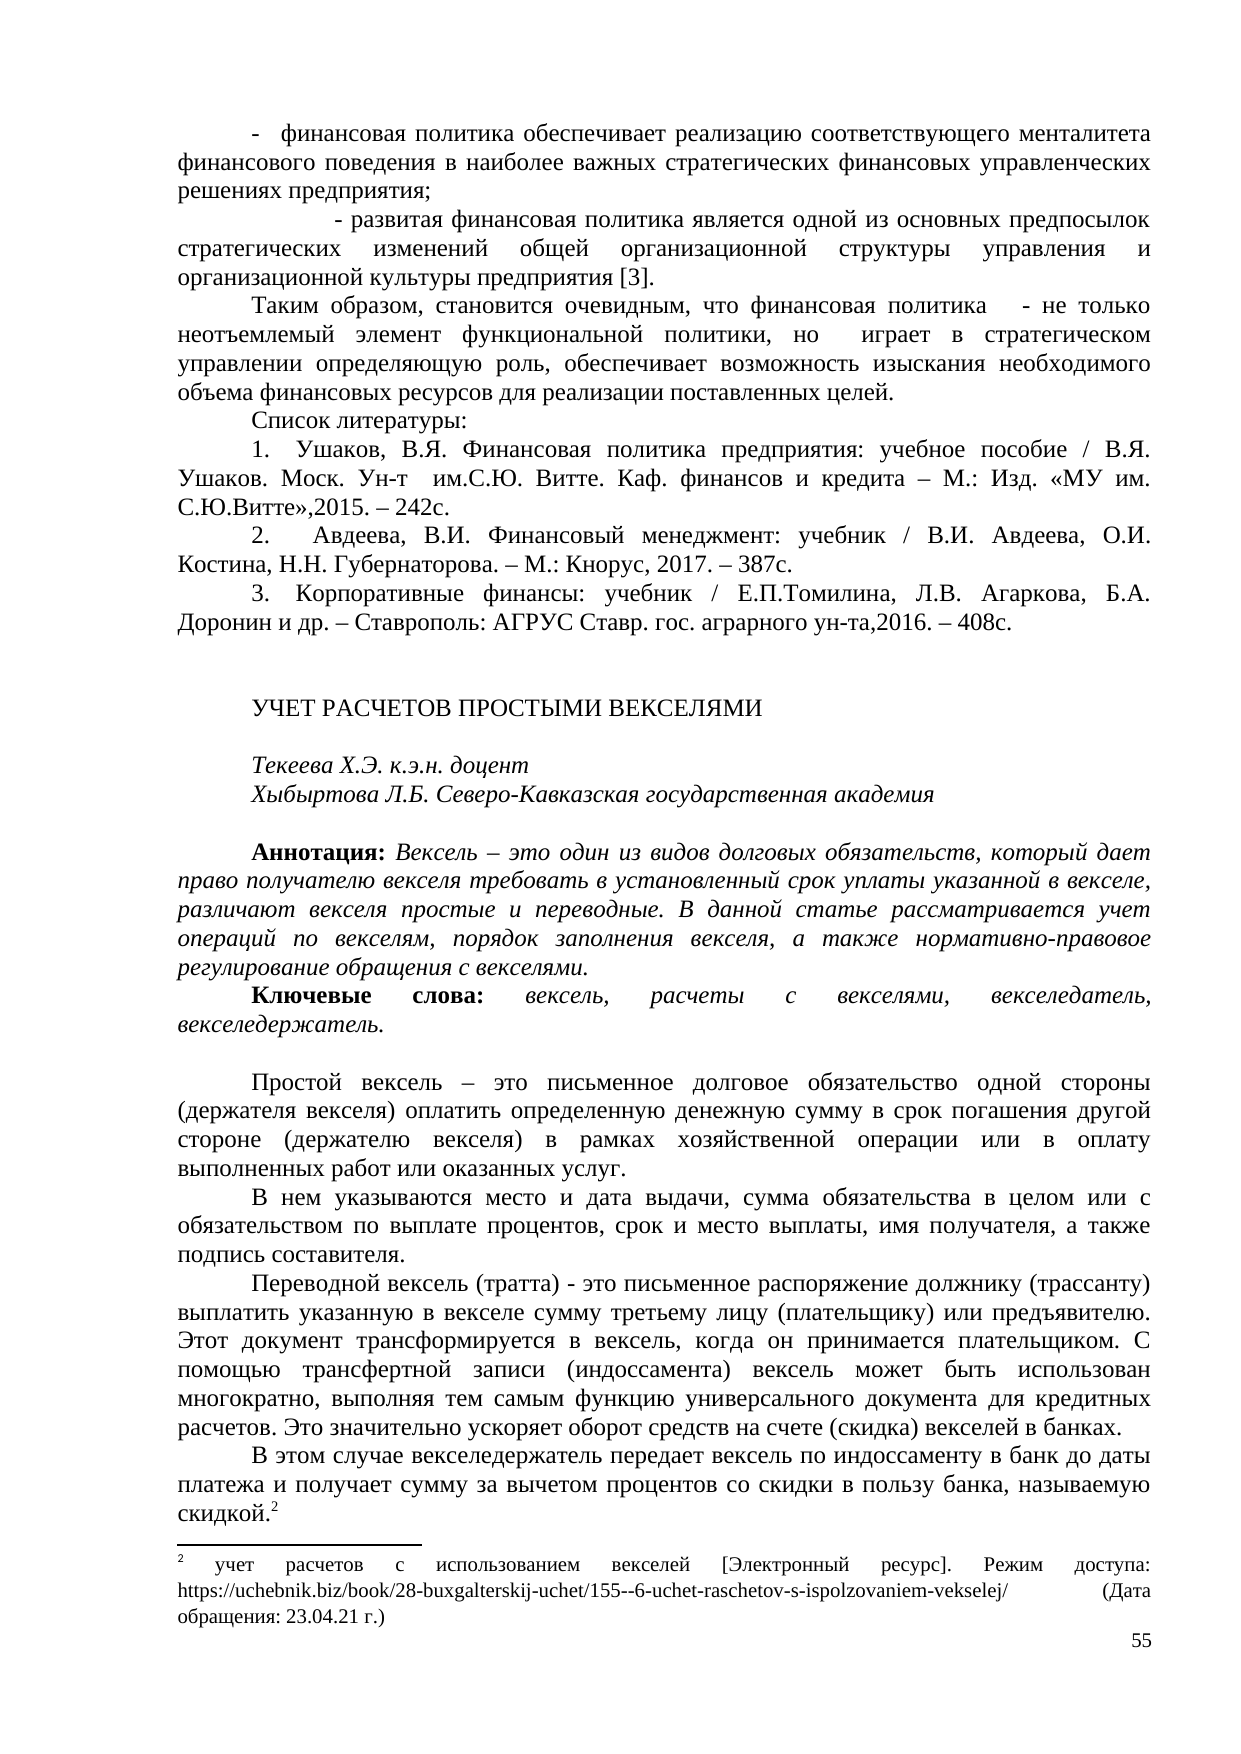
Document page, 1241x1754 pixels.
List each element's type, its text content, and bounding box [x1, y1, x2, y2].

list финансовая политика обеспечивает реализацию соответствующего менталитета финансового поведения в наиболее важных стратегических финансовых управленческих решениях предприятия; [177, 118, 1152, 204]
text Текеева Х.Э. к.э.н. доцент [177, 751, 1152, 779]
text УЧЕТ РАСЧЕТОВ ПРОСТЫМИ ВЕКСЕЛЯМИ [177, 693, 1152, 722]
list Авдеева, В.И. Финансовый менеджмент: учебник / В.И. Авдеева, О.И. Костина, Н.Н. Губернаторова. – М.: Кнорус, 2017. – 387с. [177, 521, 1152, 578]
text Переводной вексель (тратта) - это письменное распоряжение должнику (трассанту) выплатить указанную в векселе сумму третьему лицу (плательщику) или предъявителю. Этот документ трансформируется в вексель, когда он принимается плательщиком. С помощью трансфертной записи (индоссамента) вексель может быть использован многократно, выполняя тем самым функцию универсального документа для кредитных расчетов. Это значительно ускоряет оборот средств на счете (скидка) векселей в банках. [177, 1268, 1152, 1441]
text Таким образом, становится очевидным, что финансовая политика - не только неотъемлемый элемент функциональной политики, но играет в стратегическом управлении определяющую роль, обеспечивает возможность изыскания необходимого объема финансовых ресурсов для реализации поставленных целей. [177, 291, 1152, 406]
text В нем указываются место и дата выдачи, сумма обязательства в целом или с обязательством по выплате процентов, срок и место выплаты, имя получателя, а также подпись составителя. [177, 1182, 1152, 1268]
text Ключевые слова: вексель, расчеты с векселями, векселедатель, векселедержатель. [177, 981, 1152, 1038]
text Аннотация: Вексель – это один из видов долговых обязательств, который дает право получателю векселя требовать в установленный срок уплаты указанной в векселе, различают векселя простые и переводные. В данной статье рассматривается учет операций по векселям, порядок заполнения векселя, а также нормативно-правовое регулирование обращения с векселями. [177, 837, 1152, 981]
text Хыбыртова Л.Б. Северо-Кавказская государственная академия [177, 779, 1152, 808]
list Корпоративные финансы: учебник / Е.П.Томилина, Л.В. Агаркова, Б.А. Доронин и др. – Ставрополь: АГРУС Ставр. гос. аграрного ун-та,2016. – 408с. [177, 578, 1152, 636]
list Ушаков, В.Я. Финансовая политика предприятия: учебное пособие / В.Я. Ушаков. Моск. Ун-т им.С.Ю. Витте. Каф. финансов и кредита – М.: Изд. «МУ им. С.Ю.Витте»,2015. – 242с. [177, 434, 1152, 521]
list Список литературы: [177, 406, 1152, 434]
text - развитая финансовая политика является одной из основных предпосылок стратегических изменений общей организационной структуры управления и организационной культуры предприятия [3]. [177, 204, 1152, 291]
text В этом случае векселедержатель передает вексель по индоссаменту в банк до даты платежа и получает сумму за вычетом процентов со скидки в пользу банка, называемую скидкой. [177, 1441, 1152, 1527]
text Простой вексель – это письменное долговое обязательство одной стороны (держателя векселя) оплатить определенную денежную сумму в срок погашения другой стороне (держателю векселя) в рамках хозяйственной операции или в оплату выполненных работ или оказанных услуг. [177, 1067, 1152, 1182]
